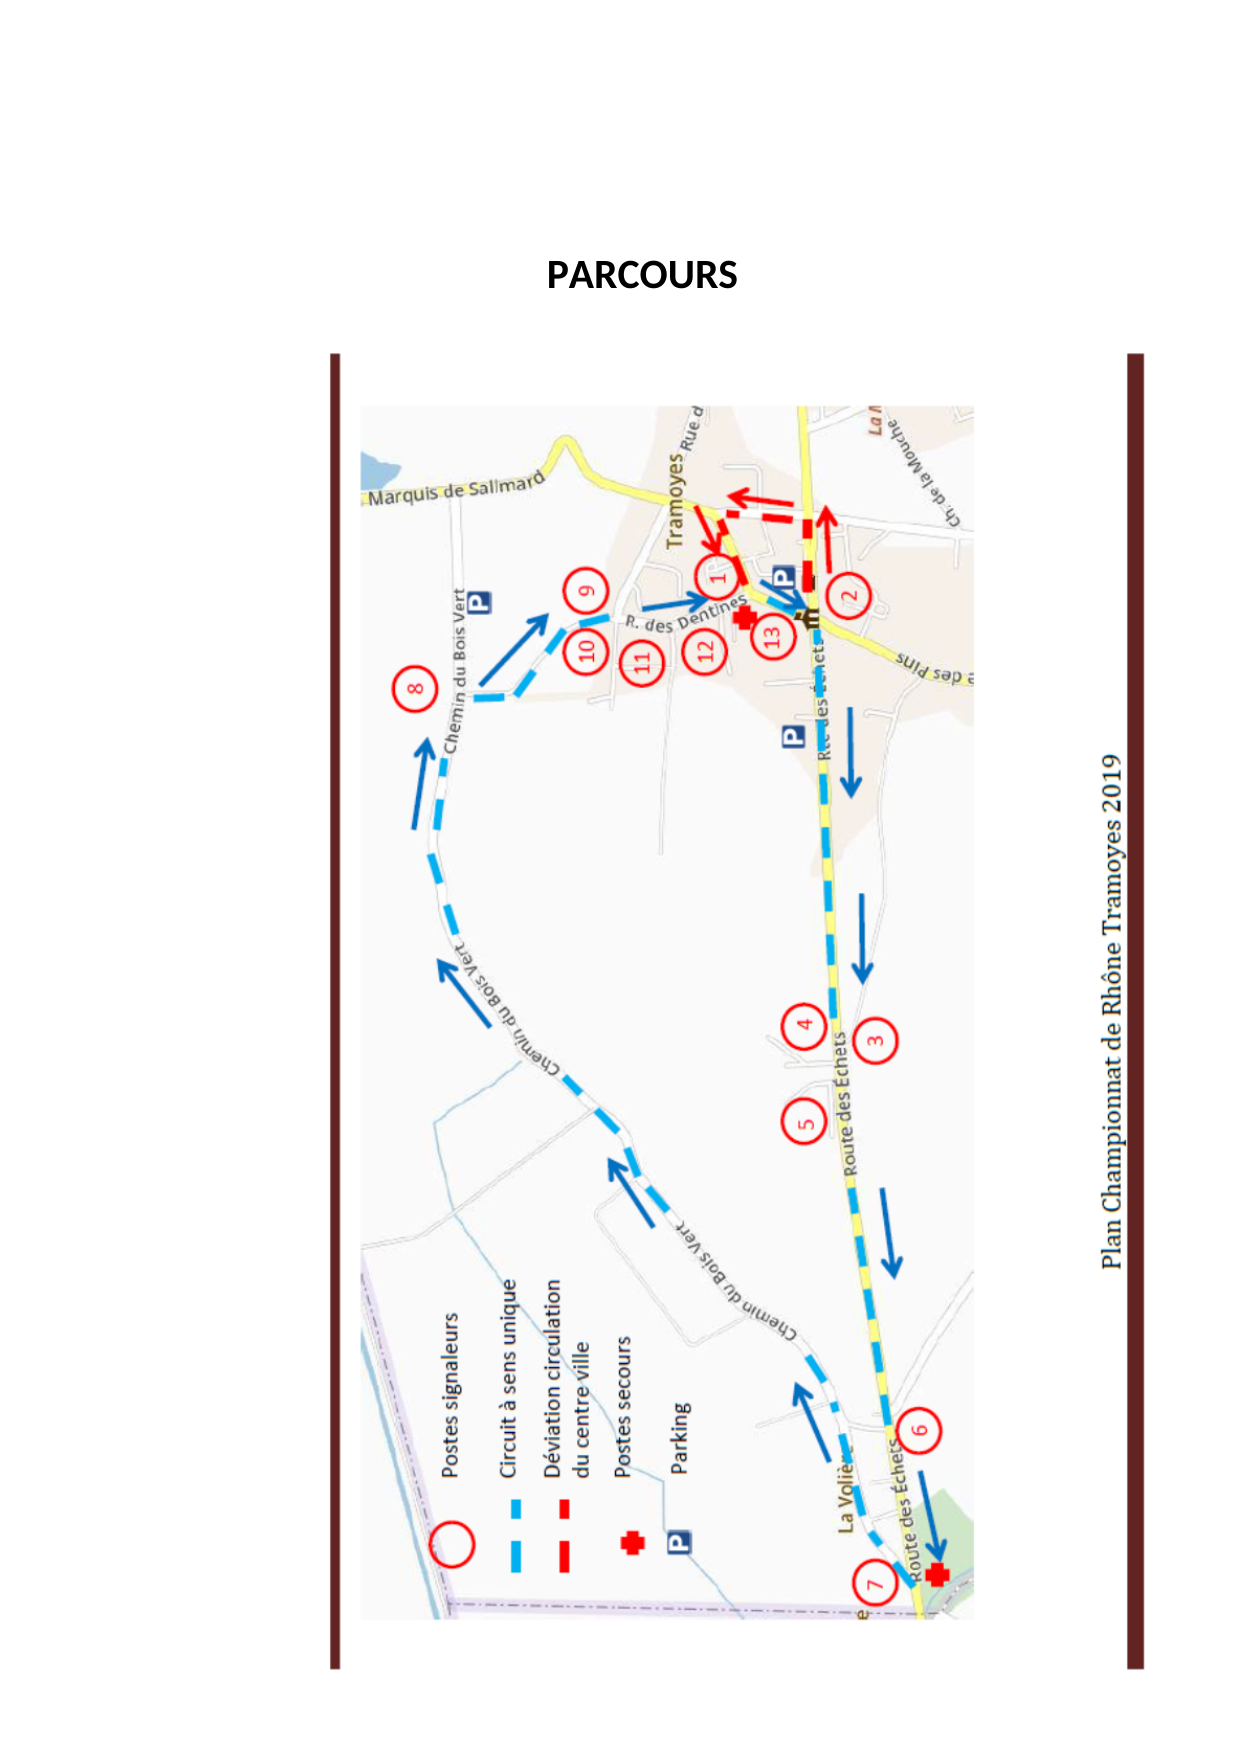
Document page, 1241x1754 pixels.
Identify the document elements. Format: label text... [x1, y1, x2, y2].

text PARCOURS [74, 248, 1211, 298]
picture [328, 351, 1150, 1679]
